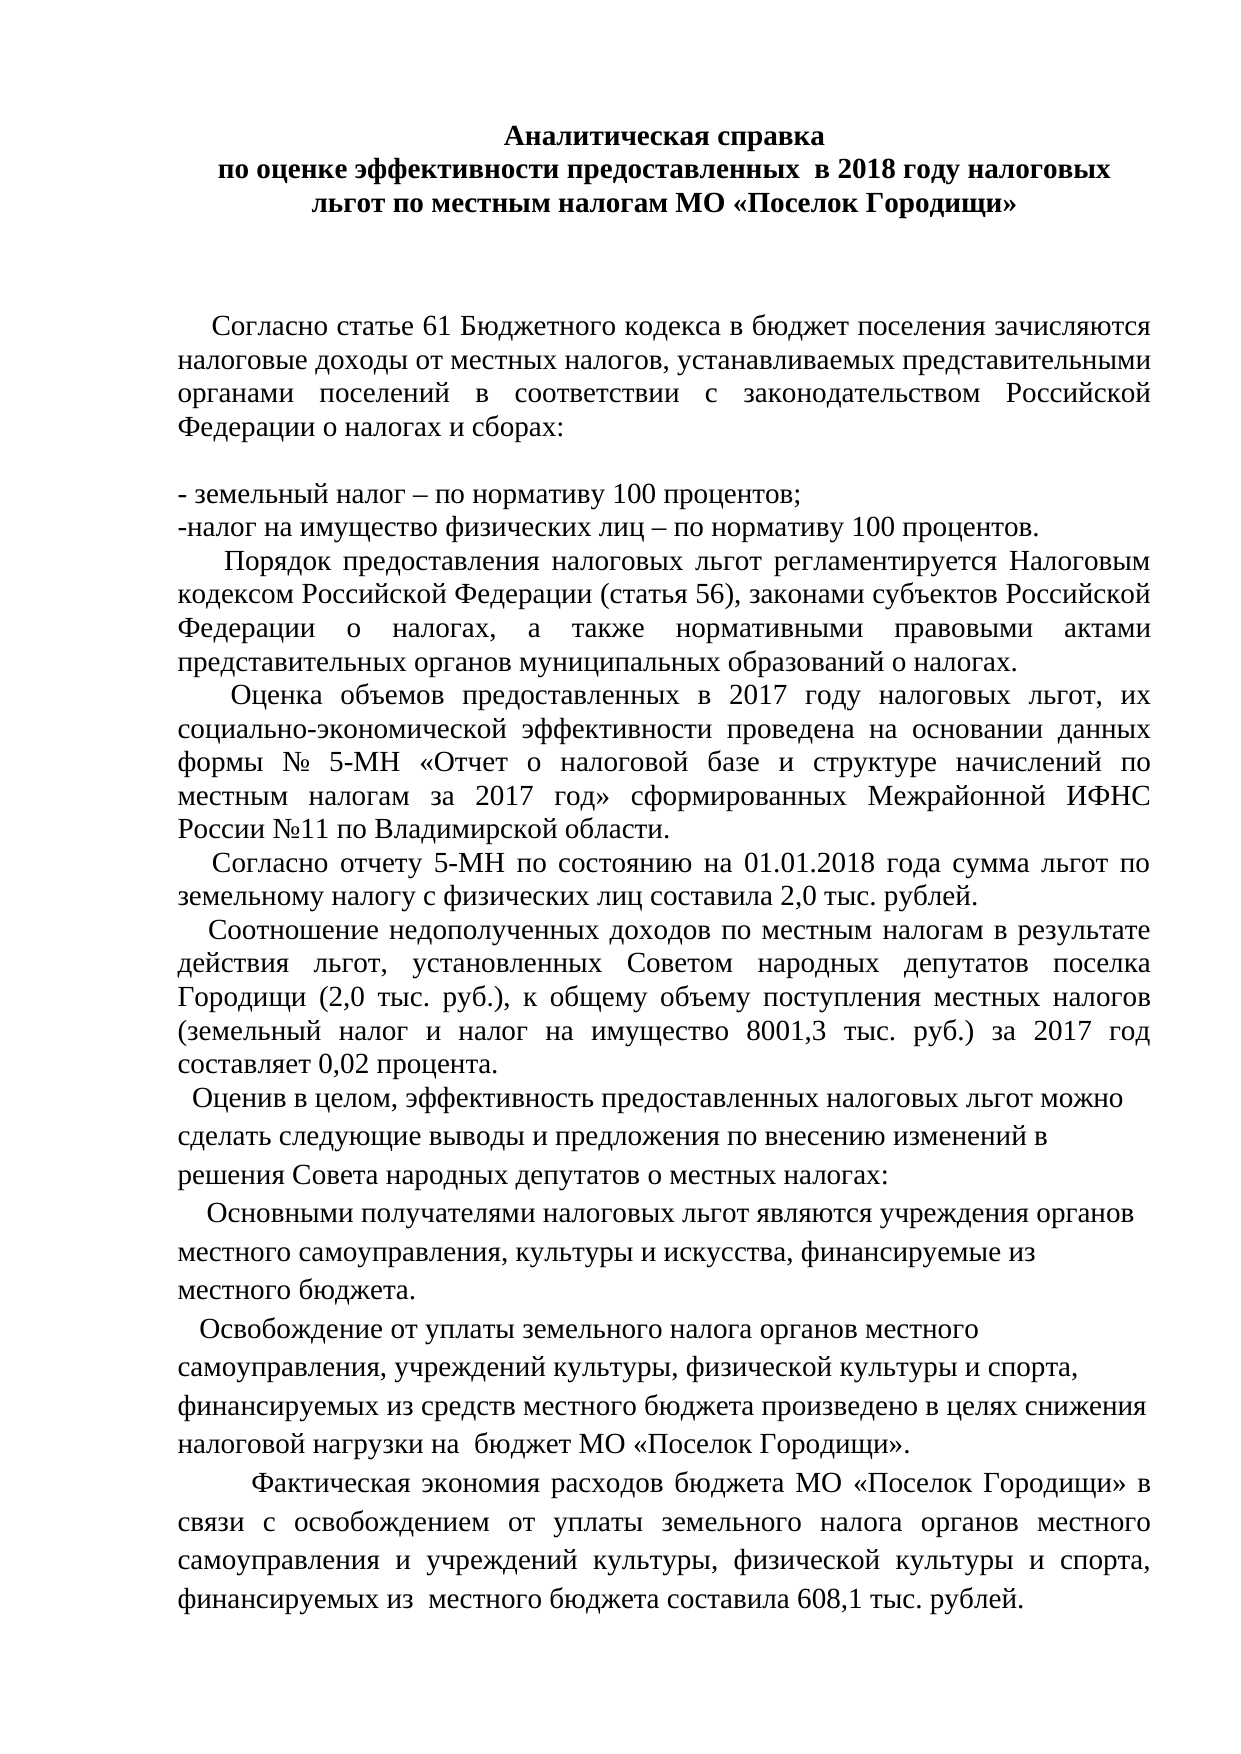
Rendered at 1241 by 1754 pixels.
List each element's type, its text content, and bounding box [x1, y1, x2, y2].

text Согласно отчету 5-МН по состоянию на 01.01.2018 года сумма льгот по земельному налогу с физических лиц составила 2,0 тыс. рублей. [177, 845, 1152, 912]
text Порядок предоставления налоговых льгот регламентируется Налоговым кодексом Российской Федерации (статья 56), законами субъектов Российской Федерации о налогах, а также нормативными правовыми актами представительных органов муниципальных образований о налогах. [177, 543, 1152, 677]
text Освобождение от уплаты земельного налога органов местного самоуправления, учреждений культуры, физической культуры и спорта, финансируемых из средств местного бюджета произведено в целях снижения налоговой нагрузки на бюджет МО «Поселок Городищи». [177, 1311, 1152, 1460]
text Аналитическая справка [177, 118, 1152, 152]
text Соотношение недополученных доходов по местным налогам в результате действия льгот, установленных Советом народных депутатов поселка Городищи (2,0 тыс. руб.), к общему объему поступления местных налогов (земельный налог и налог на имущество 8001,3 тыс. руб.) за 2017 год составляет 0,02 процента. [177, 912, 1152, 1080]
text Фактическая экономия расходов бюджета МО «Поселок Городищи» в связи с освобождением от уплаты земельного налога органов местного самоуправления и учреждений культуры, физической культуры и спорта, финансируемых из местного бюджета составила 608,1 тыс. рублей. [177, 1465, 1152, 1614]
text по оценке эффективности предоставленных в 2018 году налоговых льгот по местным налогам МО «Поселок Городищи» [177, 152, 1152, 219]
text -налог на имущество физических лиц – по нормативу 100 процентов. [177, 509, 1152, 543]
text Основными получателями налоговых льгот являются учреждения органов местного самоуправления, культуры и искусства, финансируемые из местного бюджета. [177, 1195, 1152, 1306]
text Оценка объемов предоставленных в 2017 году налоговых льгот, их социально-экономической эффективности проведена на основании данных формы № 5-МН «Отчет о налоговой базе и структуре начислений по местным налогам за 2017 год» сформированных Межрайонной ИФНС России №11 по Владимирской области. [177, 677, 1152, 845]
text Оценив в целом, эффективность предоставленных налоговых льгот можно сделать следующие выводы и предложения по внесению изменений в решения Совета народных депутатов о местных налогах: [177, 1080, 1152, 1190]
text - земельный налог – по нормативу 100 процентов; [177, 476, 1152, 509]
text Согласно статье 61 Бюджетного кодекса в бюджет поселения зачисляются налоговые доходы от местных налогов, устанавливаемых представительными органами поселений в соответствии с законодательством Российской Федерации о налогах и сборах: [177, 308, 1152, 442]
